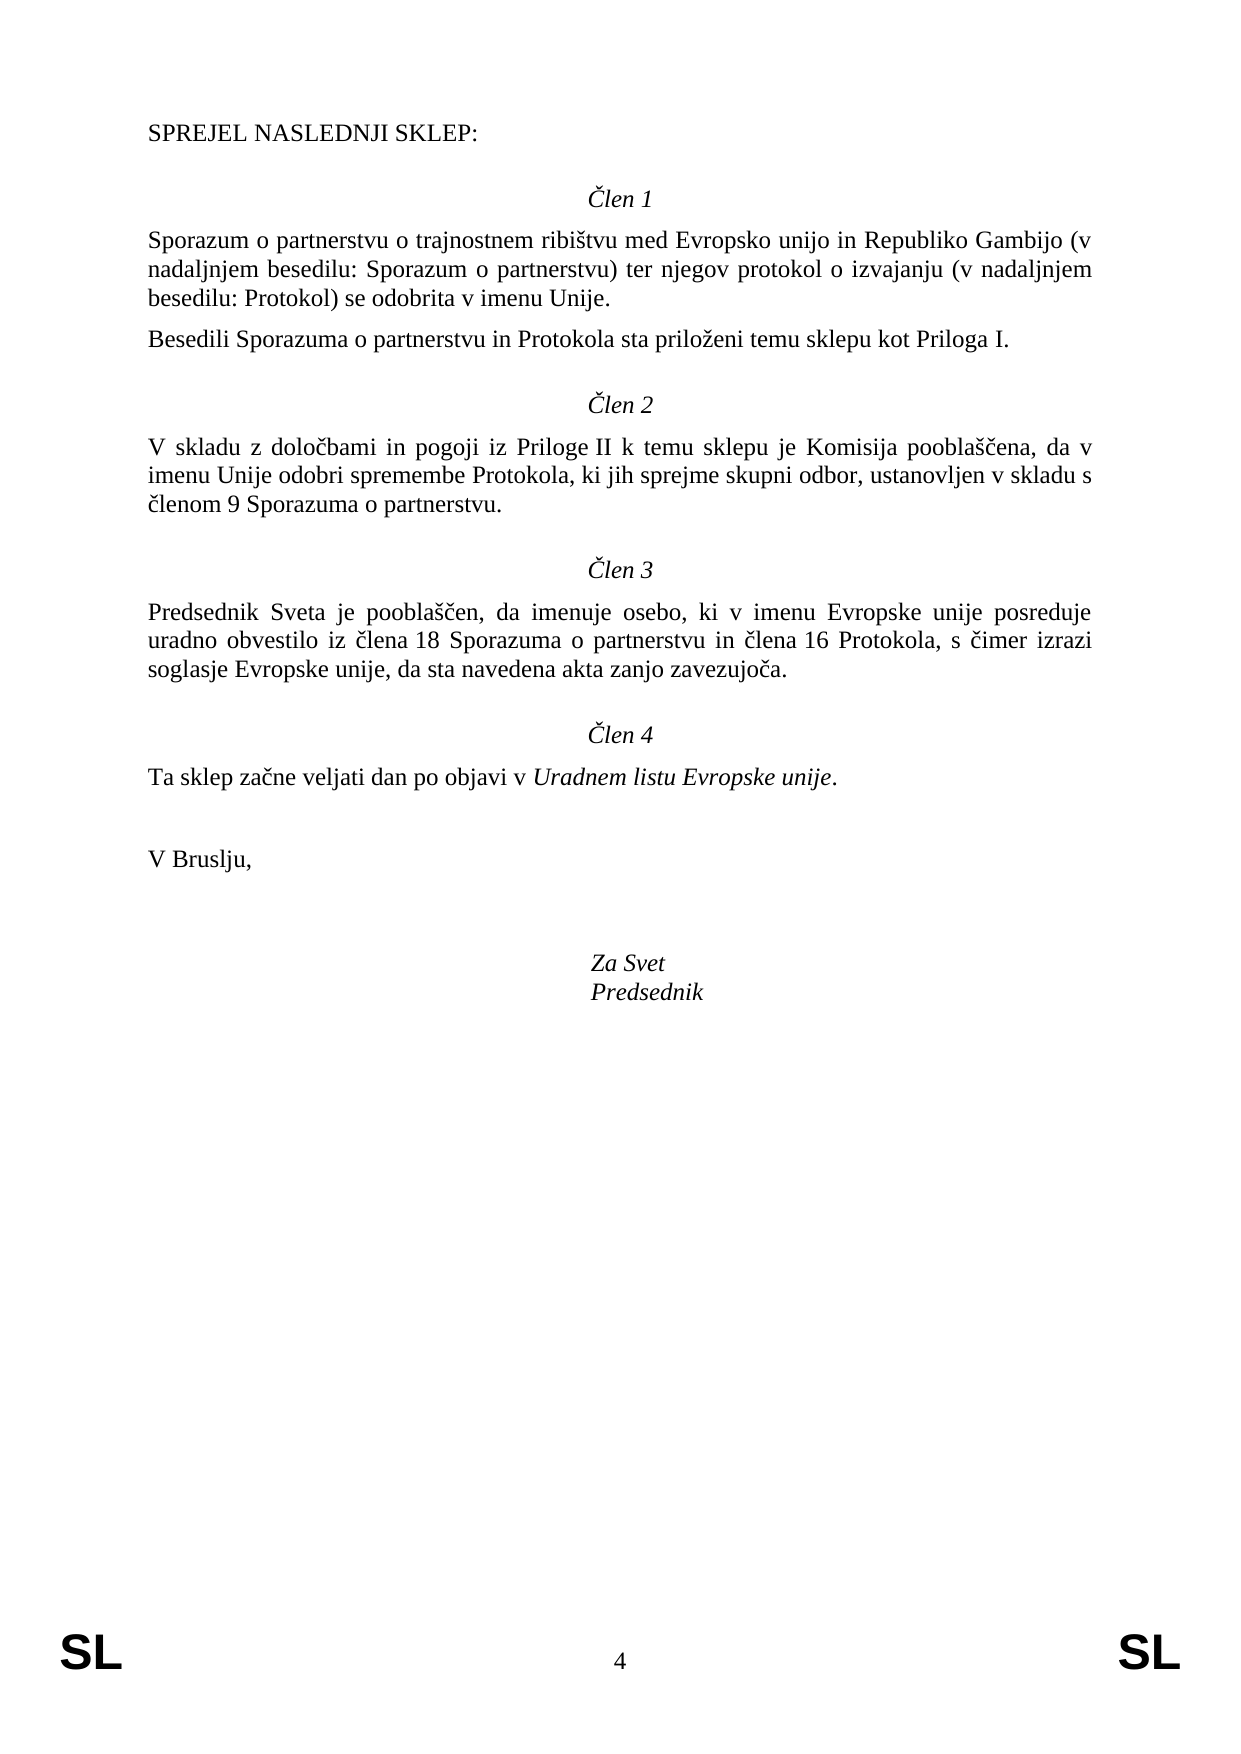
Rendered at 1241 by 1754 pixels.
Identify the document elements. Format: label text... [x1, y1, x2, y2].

text Sporazum o partnerstvu o trajnostnem ribištvu med Evropsko unijo in Republiko Gambijo (v nadaljnjem besedilu: Sporazum o partnerstvu) ter njegov protokol o izvajanju (v nadaljnjem besedilu: Protokol) se odobrita v imenu Unije. [148, 226, 1093, 312]
text Besedili Sporazuma o partnerstvu in Protokola sta priloženi temu sklepu kot Priloga I. [148, 324, 1093, 353]
text Člen 1 [148, 184, 1093, 213]
text Za Svet [148, 948, 1093, 977]
text V skladu z določbami in pogoji iz Priloge II k temu sklepu je Komisija pooblaščena, da v imenu Unije odobri spremembe Protokola, ki jih sprejme skupni odbor, ustanovljen v skladu s členom 9 Sporazuma o partnerstvu. [148, 432, 1093, 518]
text Člen 3 [148, 556, 1093, 584]
text Člen 4 [148, 721, 1093, 749]
text Ta sklep začne veljati dan po objavi v Uradnem listu Evropske unije. [148, 762, 1093, 791]
text Predsednik Sveta je pooblaščen, da imenuje osebo, ki v imenu Evropske unije posreduje uradno obvestilo iz člena 18 Sporazuma o partnerstvu in člena 16 Protokola, s čimer izrazi soglasje Evropske unije, da sta navedena akta zanjo zavezujoča. [148, 597, 1093, 683]
text Člen 2 [148, 391, 1093, 419]
text SPREJEL NASLEDNJI SKLEP: [148, 118, 1093, 147]
text Predsednik [148, 977, 1093, 1006]
text V Bruslju, [148, 844, 1093, 873]
